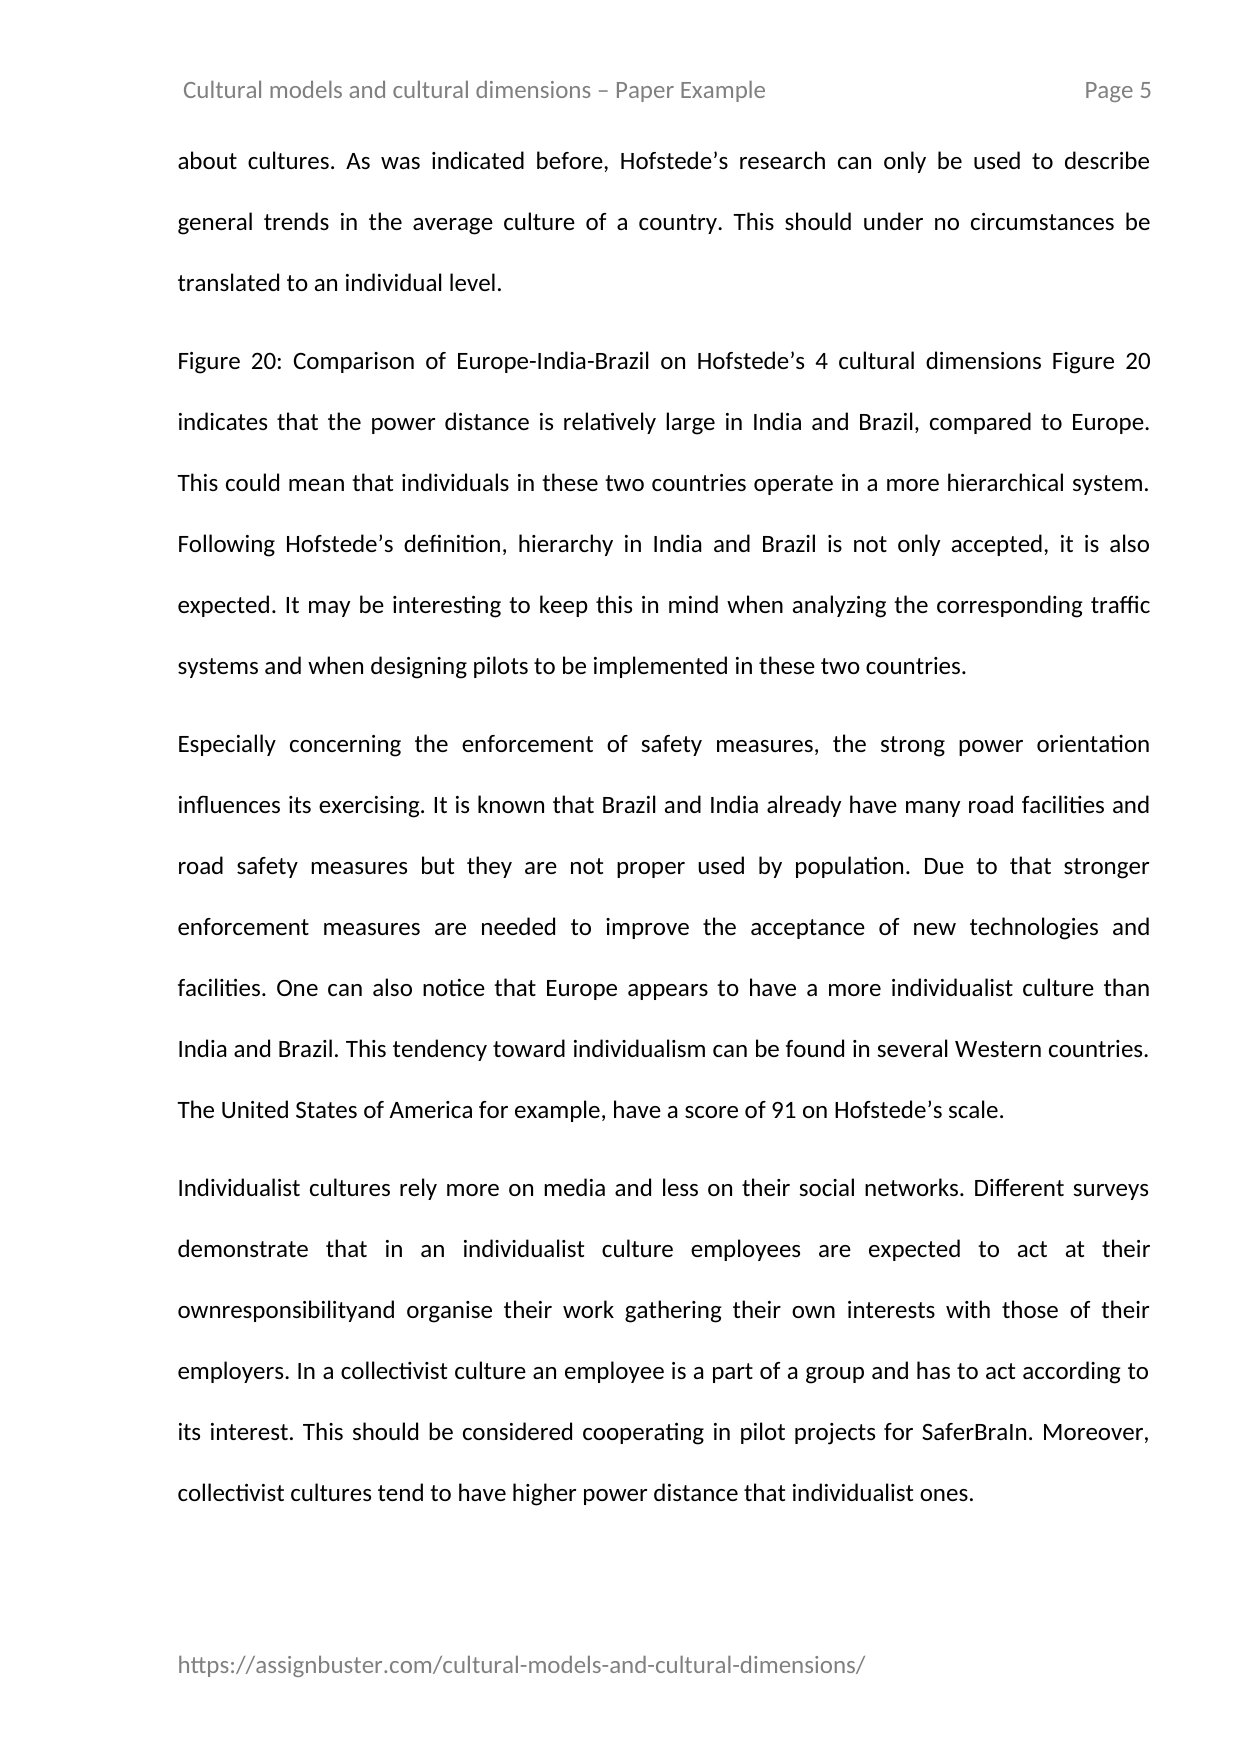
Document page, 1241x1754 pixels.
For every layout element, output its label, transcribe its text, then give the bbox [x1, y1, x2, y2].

text Figure 20: Comparison of Europe-India-Brazil on Hofstede’s 4 cultural dimensions Figure 20 indicates that the power distance is relatively large in India and Brazil, compared to Europe. This could mean that individuals in these two countries operate in a more hierarchical system. Following Hofstede’s definition, hierarchy in India and Brazil is not only accepted, it is also expected. It may be interesting to keep this in mind when analyzing the corresponding traffic systems and when designing pilots to be implemented in these two countries. [177, 345, 1152, 681]
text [177, 145, 1152, 298]
text Individualist cultures rely more on media and less on their social networks. Different surveys demonstrate that in an individualist culture employees are expected to act at their ownresponsibilityand organise their work gathering their own interests with those of their employers. In a collectivist culture an employee is a part of a group and has to act according to its interest. This should be considered cooperating in pilot projects for SaferBraIn. Moreover, collectivist cultures tend to have higher power distance that individualist ones. [177, 1172, 1152, 1507]
text Especially concerning the enforcement of safety measures, the strong power orientation influences its exercising. It is known that Brazil and India already have many road facilities and road safety measures but they are not proper used by population. Due to that stronger enforcement measures are needed to improve the acceptance of new technologies and facilities. One can also notice that Europe appears to have a more individualist culture than India and Brazil. This tendency toward individualism can be found in several Western countries. The United States of America for example, have a score of 91 on Hofstede’s scale. [177, 728, 1152, 1124]
